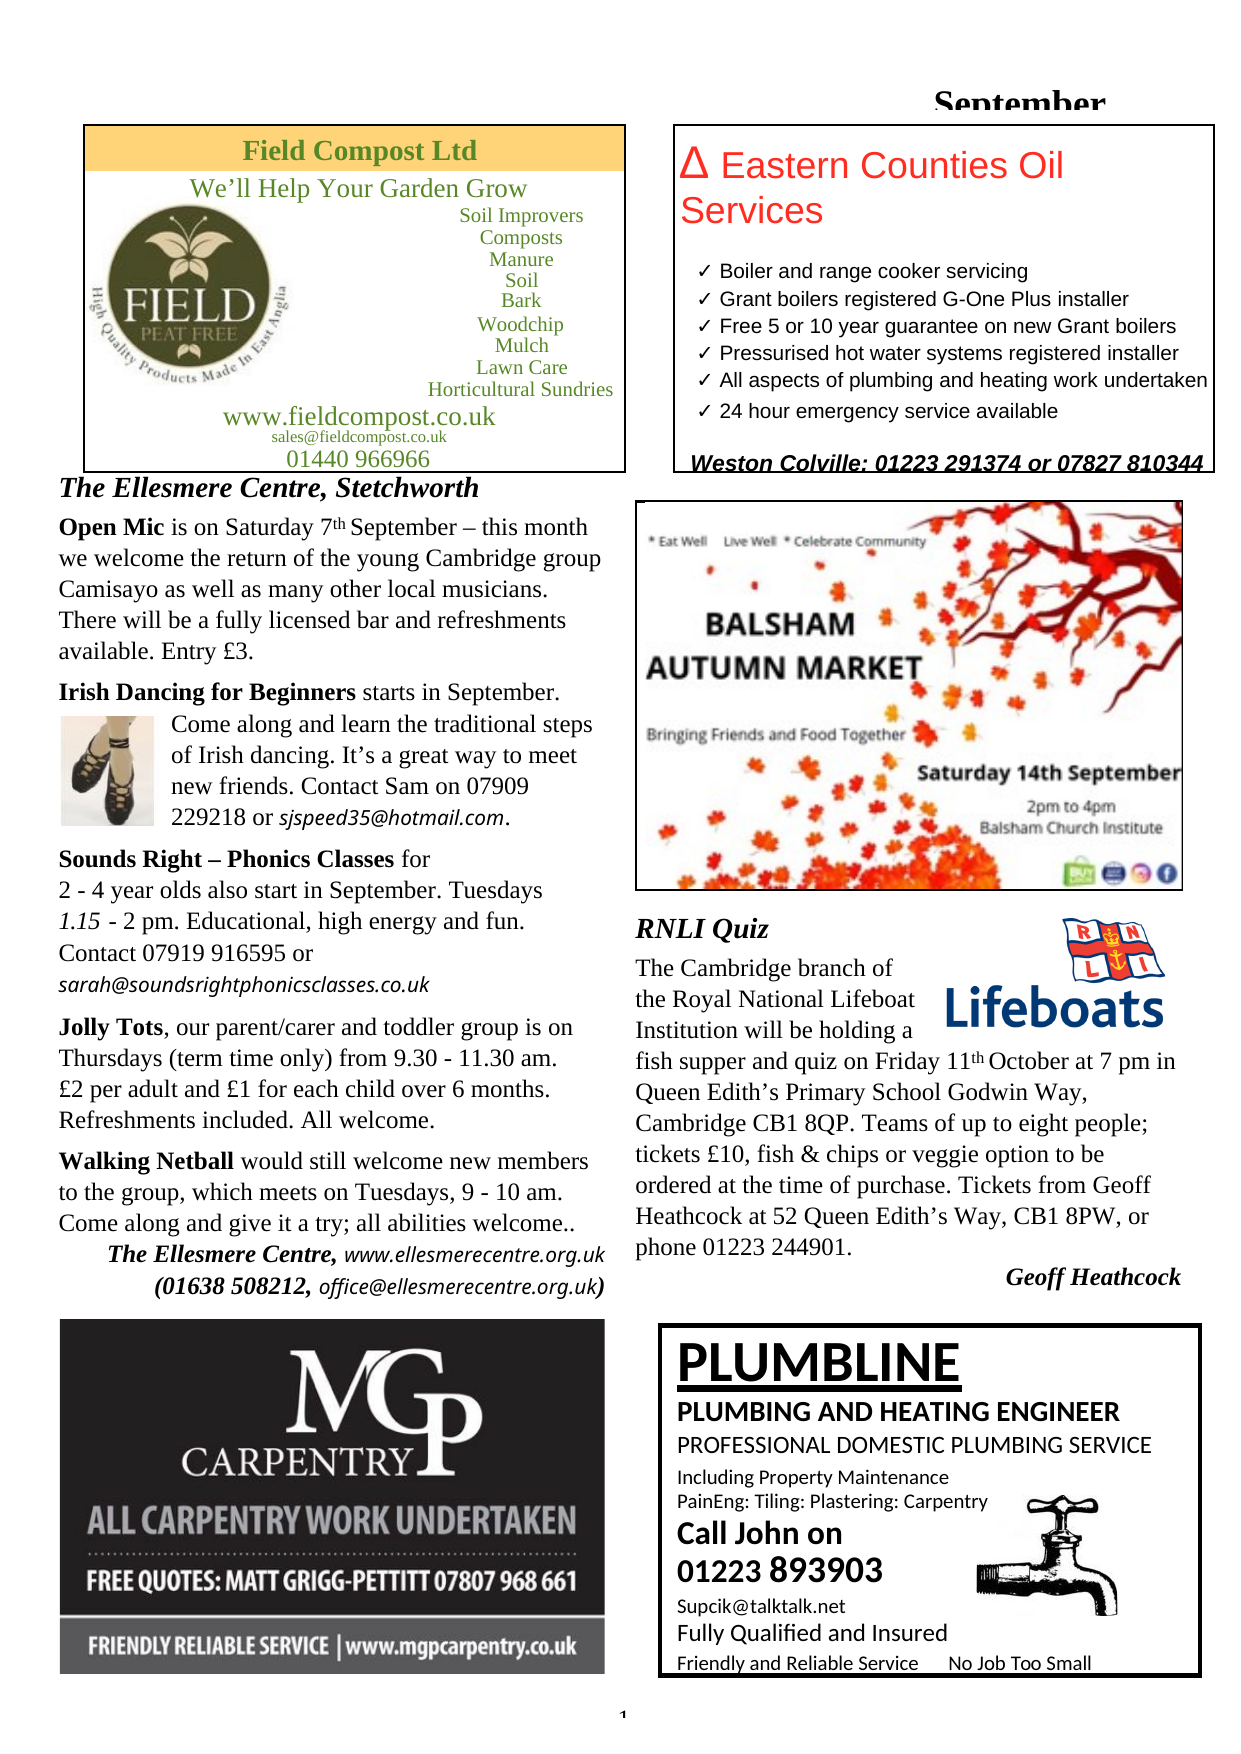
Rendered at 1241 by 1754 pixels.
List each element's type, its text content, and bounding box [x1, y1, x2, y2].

subtitle The Ellesmere Centre, Stetchworth [58, 471, 609, 504]
picture [59, 1319, 605, 1674]
list - 2 pm. Educational, high energy and fun. Contact 07919 916595 or sarah@soundsrightphonicsclasses.co.uk [58, 906, 531, 998]
picture [976, 1495, 1118, 1616]
text The Cambridge branch of the Royal National Lifeboat Institution will be holding a [635, 953, 917, 1044]
text Come along and give it a try; all abilities welcome.. [58, 1208, 609, 1237]
text The Ellesmere Centre, www.ellesmerecentre.org.uk [46, 1239, 605, 1268]
text Jolly Tots, our parent/carer and toddler group is on Thursdays (term time only) from 9.30 - 11.30 am. [58, 1012, 609, 1072]
picture [59, 716, 163, 826]
text Irish Dancing for Beginners starts in September. [58, 677, 609, 706]
text £2 per adult and £1 for each child over 6 months. Refreshments included. All welcome. [58, 1074, 552, 1134]
text Come along and learn the traditional steps of Irish dancing. It’s a great way to meet new friends. Contact Sam on 07909 229218 or sjspeed35@hotmail.com. [171, 709, 595, 831]
subtitle RNLI Quiz [635, 911, 1240, 945]
subtitle Geoff Heathcock [1006, 1263, 1240, 1291]
text (01638 508212, office@ellesmerecentre.org.uk) [46, 1271, 605, 1300]
picture [85, 196, 298, 398]
picture [946, 918, 1166, 1028]
text Open Mic is on Saturday 7th September – this month we welcome the return of the young Cambridge group Camisayo as well as many other local musicians. [58, 512, 603, 603]
text Walking Netball would still welcome new members to the group, which meets on Tuesdays, 9 - 10 am. [58, 1146, 600, 1206]
text 2 - 4 year olds also start in September. Tuesdays [58, 875, 609, 904]
text There will be a fully licensed bar and refreshments available. Entry £3. [58, 605, 568, 665]
table_header [637, 503, 645, 889]
subtitle Sounds Right – Phonics Classes for [58, 844, 609, 872]
picture [645, 502, 1182, 889]
text fish supper and quiz on Friday 11th October at 7 pm in Queen Edith’s Primary School Godwin Way, Cambridge CB1 8QP. Teams of up to eight people; tickets £10, fish & chips or veggie option to be ordered at the time of purchase. Tickets from Geoff Heathcock at 52 Queen Edith’s Way, CB1 8PW, or phone 01223 244901. [635, 1046, 1178, 1261]
